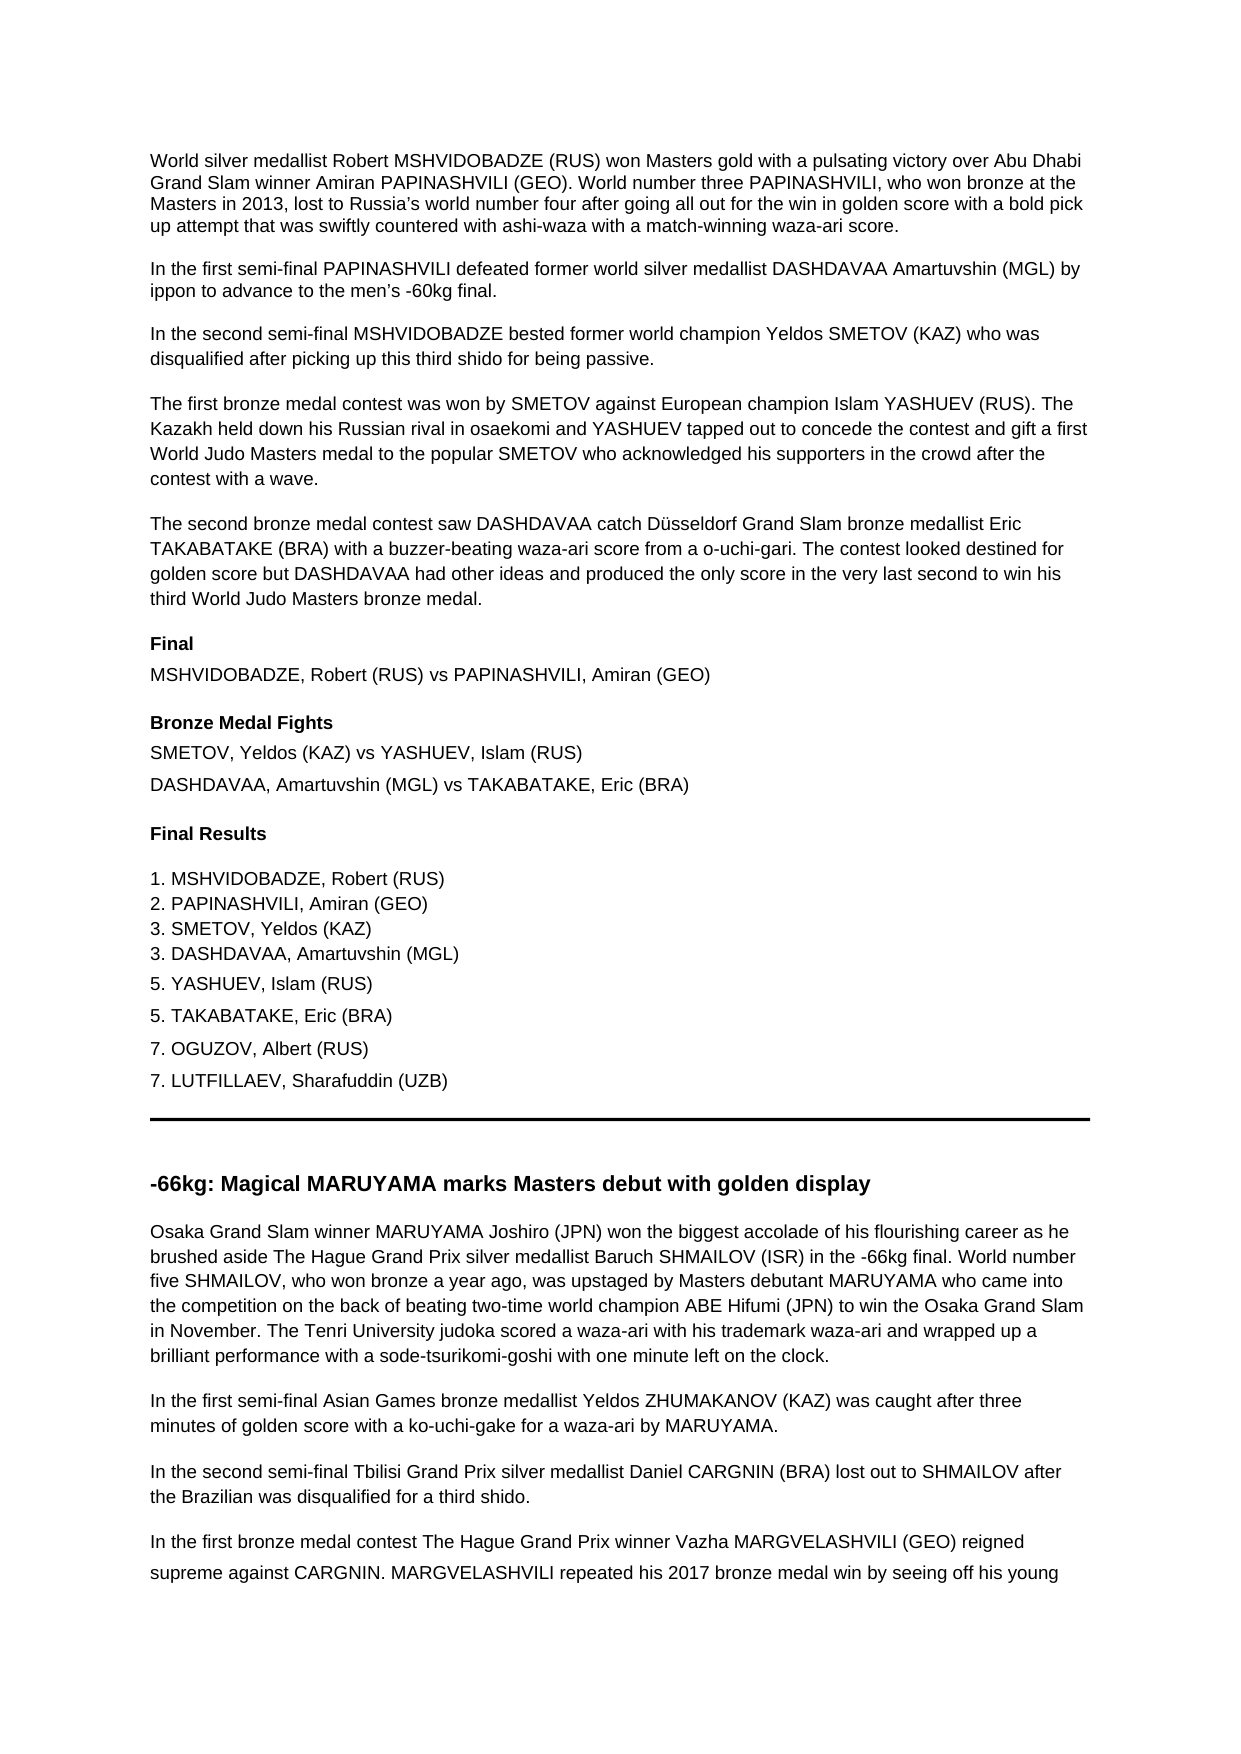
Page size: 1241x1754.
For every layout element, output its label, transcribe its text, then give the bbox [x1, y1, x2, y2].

text The second bronze medal contest saw DASHDAVAA catch Düsseldorf Grand Slam bronze medallist Eric TAKABATAKE (BRA) with a buzzer-beating waza-ari score from a o-uchi-gari. The contest looked destined for golden score but DASHDAVAA had other ideas and produced the only score in the very last second to win his third World Judo Masters bronze medal. [150, 513, 1090, 609]
text In the first semi-final PAPINASHVILI defeated former world silver medallist DASHDAVAA Amartuvshin (MGL) by ippon to advance to the men’s -60kg final. [150, 258, 1090, 301]
text Final Results [150, 823, 1090, 844]
text World silver medallist Robert MSHVIDOBADZE (RUS) won Masters gold with a pulsating victory over Abu Dhabi Grand Slam winner Amiran PAPINASHVILI (GEO). World number three PAPINASHVILI, who won bronze at the Masters in 2013, lost to Russia’s world number four after going all out for the win in golden score with a bold pick up attempt that was swiftly countered with ashi-waza with a match-winning waza-ari score. [150, 150, 1090, 236]
text Bronze Medal Fights SMETOV, Yeldos (KAZ) vs YASHUEV, Islam (RUS) DASHDAVAA, Amartuvshin (MGL) vs TAKABATAKE, Eric (BRA) [150, 712, 1090, 798]
text Osaka Grand Slam winner MARUYAMA Joshiro (JPN) won the biggest accolade of his flourishing career as he brushed aside The Hague Grand Prix silver medallist Baruch SHMAILOV (ISR) in the -66kg final. World number five SHMAILOV, who won bronze a year ago, was upstaged by Masters debutant MARUYAMA who came into the competition on the back of beating two-time world champion ABE Hifumi (JPN) to win the Osaka Grand Slam in November. The Tenri University judoka scored a waza-ari with his trademark waza-ari and wrapped up a brilliant performance with a sode-tsurikomi-goshi with one minute left on the clock. [150, 1221, 1090, 1366]
text In the first semi-final Asian Games bronze medallist Yeldos ZHUMAKANOV (KAZ) was caught after three minutes of golden score with a ko-uchi-gake for a waza-ari by MARUYAMA. [150, 1390, 1090, 1437]
text In the second semi-final Tbilisi Grand Prix silver medallist Daniel CARGNIN (BRA) lost out to SHMAILOV after the Brazilian was disqualified for a third shido. [150, 1461, 1090, 1507]
text In the second semi-final MSHVIDOBADZE bested former world champion Yeldos SMETOV (KAZ) who was disqualified after picking up this third shido for being passive. [150, 322, 1090, 369]
text 1. MSHVIDOBADZE, Robert (RUS) 2. PAPINASHVILI, Amiran (GEO) 3. SMETOV, Yeldos (KAZ) 3. DASHDAVAA, Amartuvshin (MGL) 5. YASHUEV, Islam (RUS) 5. TAKABATAKE, Eric (BRA) 7. OGUZOV, Albert (RUS) 7. LUTFILLAEV, Sharafuddin (UZB) [150, 868, 1090, 1093]
text The first bronze medal contest was won by SMETOV against European champion Islam YASHUEV (RUS). The Kazakh held down his Russian rival in osaekomi and YASHUEV tapped out to concede the contest and gift a first World Judo Masters medal to the popular SMETOV who acknowledged his supporters in the crowd after the contest with a wave. [150, 393, 1090, 489]
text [150, 1531, 1090, 1585]
text Final MSHVIDOBADZE, Robert (RUS) vs PAPINASHVILI, Amiran (GEO) [150, 633, 1090, 687]
text -66kg: Magical MARUYAMA marks Masters debut with golden display [150, 1171, 1090, 1196]
